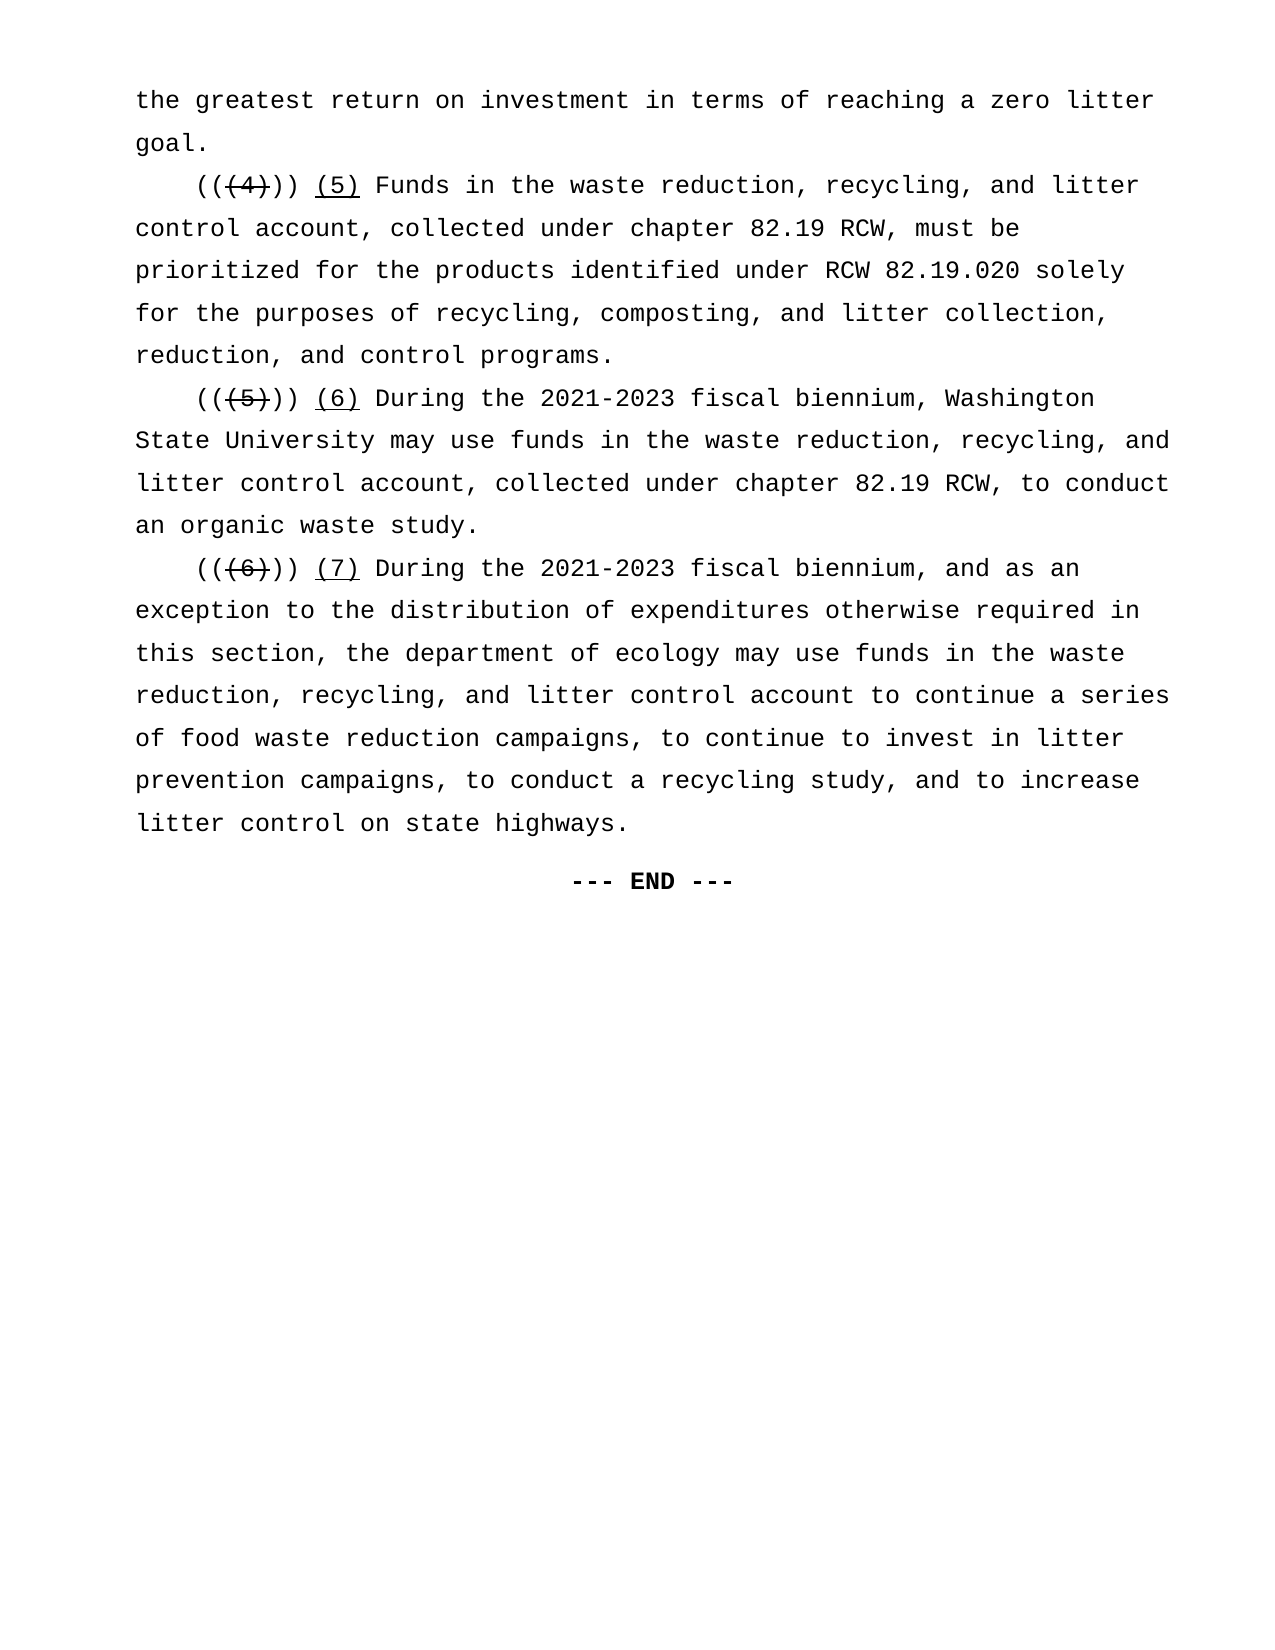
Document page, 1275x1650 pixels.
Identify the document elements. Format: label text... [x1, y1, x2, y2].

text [135, 75, 1170, 160]
text --- END --- [135, 868, 1170, 897]
text (((5))) (6) During the 2021-2023 fiscal biennium, Washington State University may use funds in the waste reduction, recycling, and litter control account, collected under chapter 82.19 RCW, to conduct an organic waste study. [135, 372, 1170, 542]
text (((4))) (5) Funds in the waste reduction, recycling, and litter control account, collected under chapter 82.19 RCW, must be prioritized for the products identified under RCW 82.19.020 solely for the purposes of recycling, composting, and litter collection, reduction, and control programs. [135, 160, 1170, 372]
text (((6))) (7) During the 2021-2023 fiscal biennium, and as an exception to the distribution of expenditures otherwise required in this section, the department of ecology may use funds in the waste reduction, recycling, and litter control account to continue a series of food waste reduction campaigns, to continue to invest in litter prevention campaigns, to conduct a recycling study, and to increase litter control on state highways. [135, 542, 1170, 840]
